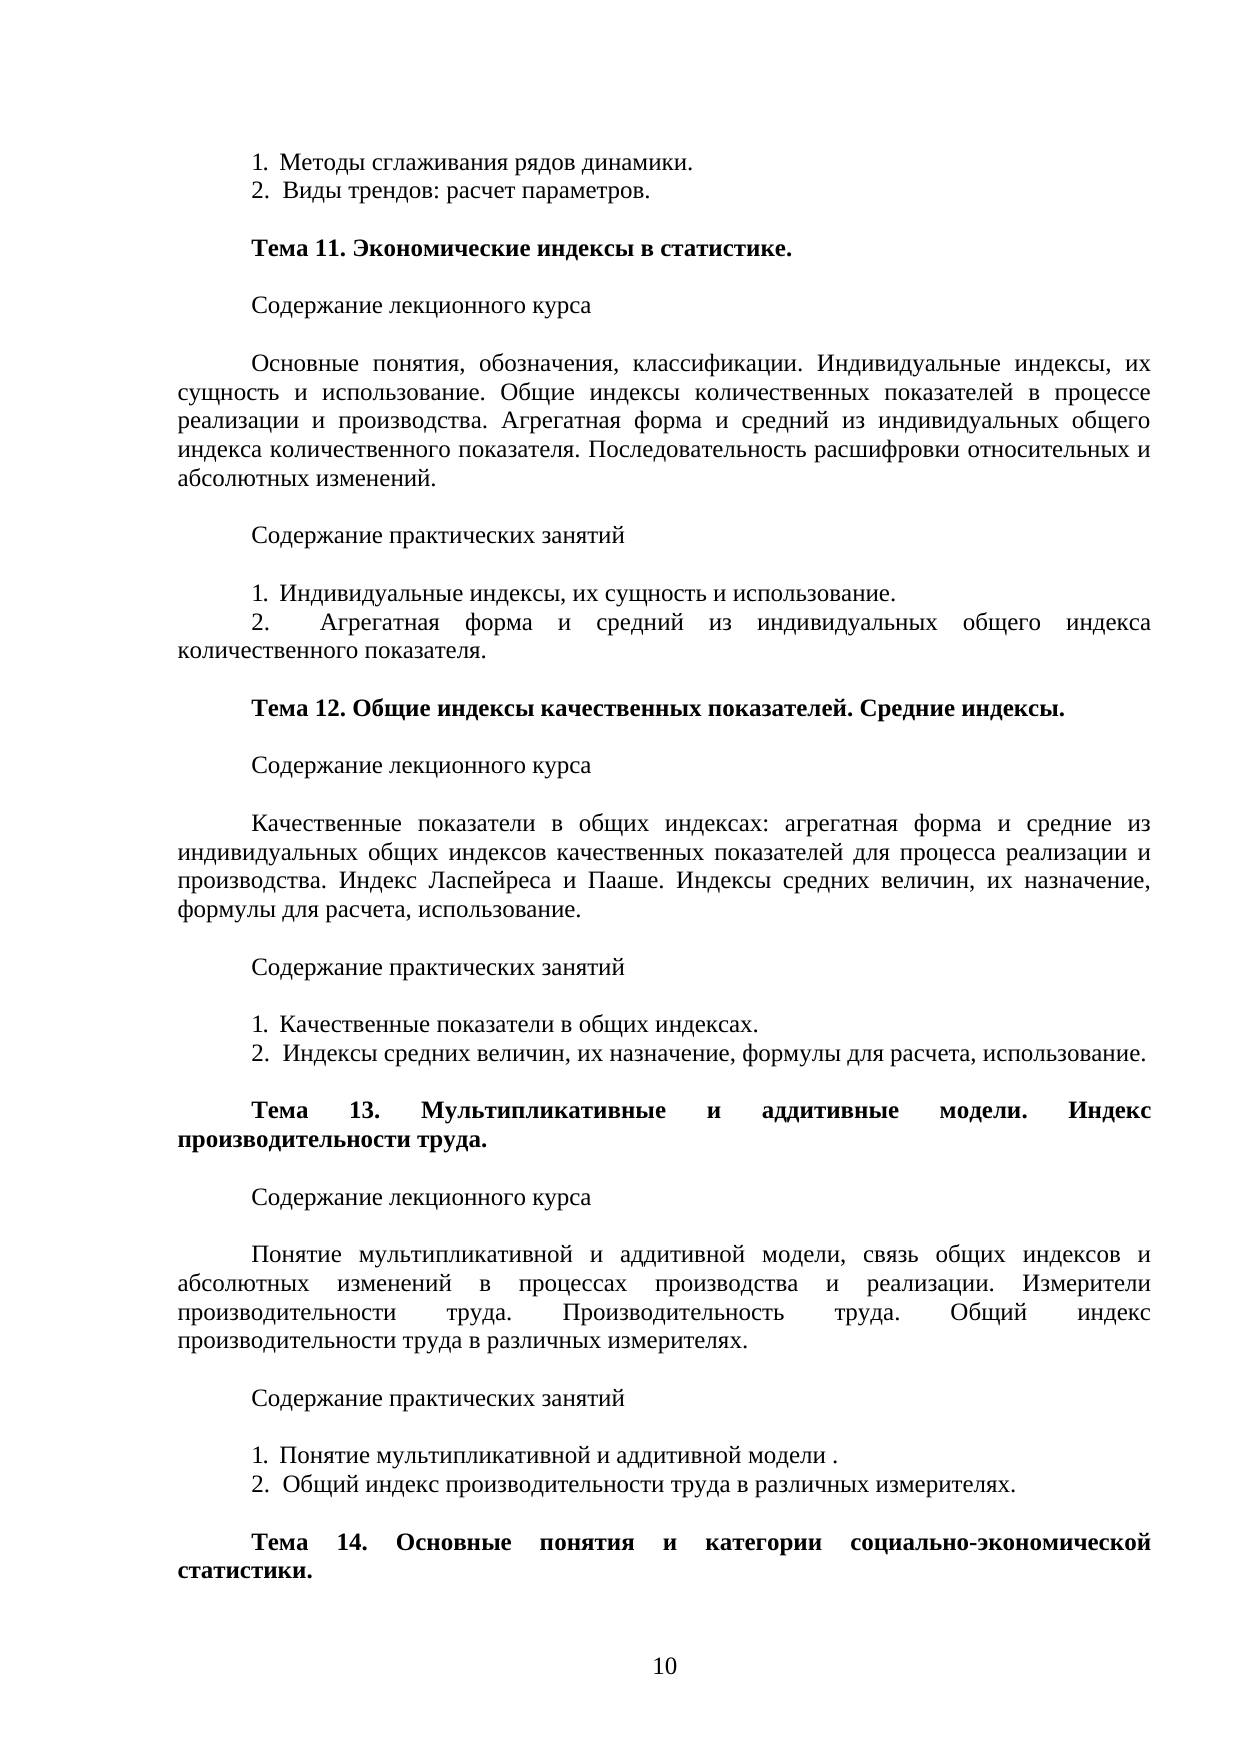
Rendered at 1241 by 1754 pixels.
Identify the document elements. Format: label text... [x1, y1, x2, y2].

text Содержание лекционного курса [177, 1182, 1152, 1211]
text 1. Понятие мультипликативной и аддитивной модели . [177, 1441, 1152, 1469]
text 2. Индексы средних величин, их назначение, формулы для расчета, использование. [177, 1038, 1152, 1067]
text Содержание лекционного курса [177, 291, 1152, 319]
text Содержание практических занятий [177, 1383, 1152, 1412]
text Тема 12. Общие индексы качественных показателей. Средние индексы. [177, 693, 1152, 722]
text Качественные показатели в общих индексах: агрегатная форма и средние из индивидуальных общих индексов качественных показателей для процесса реализации и производства. Индекс Ласпейреса и Пааше. Индексы средних величин, их назначение, формулы для расчета, использование. [177, 808, 1152, 923]
text 2. Агрегатная форма и средний из индивидуальных общего индекса количественного показателя. [177, 607, 1152, 664]
text 2. Общий индекс производительности труда в различных измерителях. [177, 1469, 1152, 1498]
text 1. Методы сглаживания рядов динамики. [177, 147, 1152, 176]
text Содержание практических занятий [177, 952, 1152, 981]
text Понятие мультипликативной и аддитивной модели, связь общих индексов и абсолютных изменений в процессах производства и реализации. Измерители производительности труда. Производительность труда. Общий индекс производительности труда в различных измерителях. [177, 1239, 1152, 1354]
text Содержание лекционного курса [177, 751, 1152, 779]
text Тема 14. Основные понятия и категории социально-экономической статистики. [177, 1527, 1152, 1584]
text 2. Виды трендов: расчет параметров. [177, 176, 1152, 204]
text 1. Качественные показатели в общих индексах. [177, 1009, 1152, 1038]
text Тема 13. Мультипликативные и аддитивные модели. Индекс производительности труда. [177, 1096, 1152, 1153]
text Тема 11. Экономические индексы в статистике. [177, 233, 1152, 262]
text Основные понятия, обозначения, классификации. Индивидуальные индексы, их сущность и использование. Общие индексы количественных показателей в процессе реализации и производства. Агрегатная форма и средний из индивидуальных общего индекса количественного показателя. Последовательность расшифровки относительных и абсолютных изменений. [177, 348, 1152, 492]
text 1. Индивидуальные индексы, их сущность и использование. [177, 578, 1152, 607]
text Содержание практических занятий [177, 521, 1152, 549]
